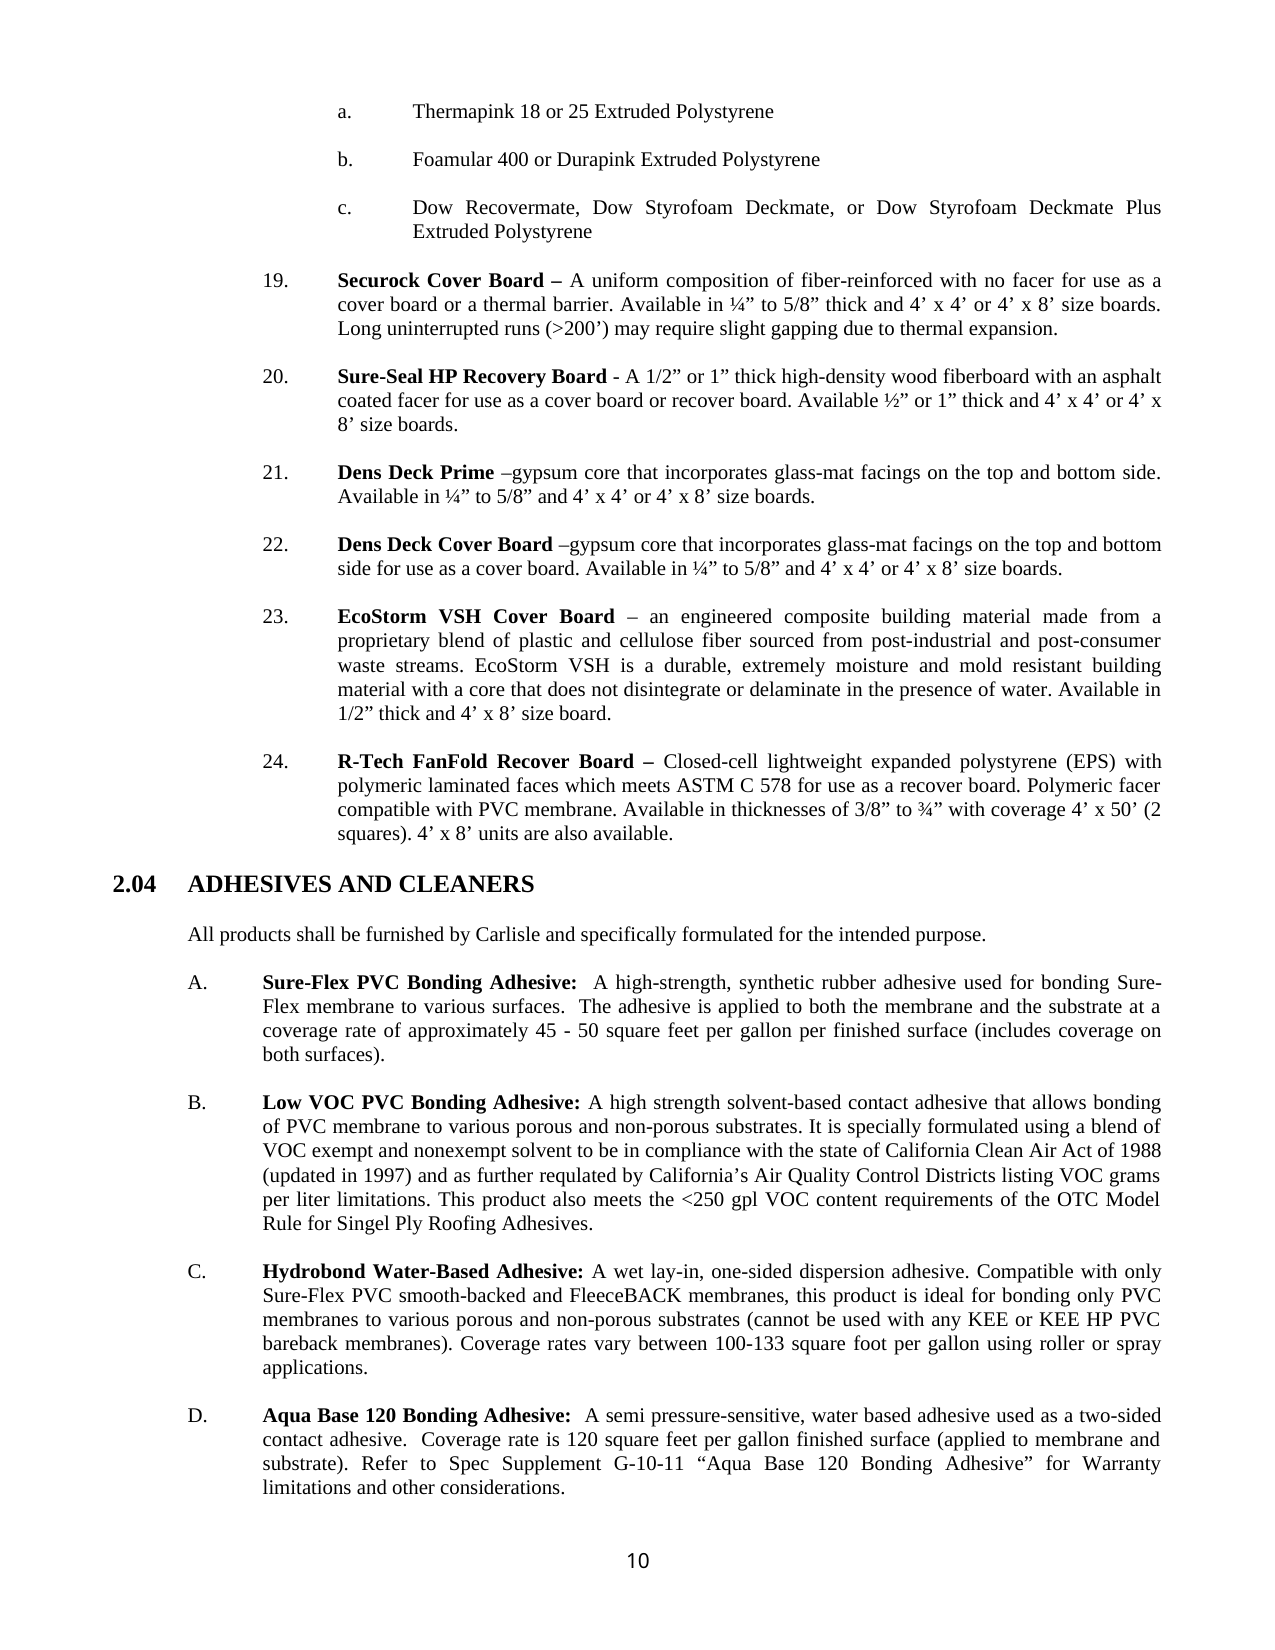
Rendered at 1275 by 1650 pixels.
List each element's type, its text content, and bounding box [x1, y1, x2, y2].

list Sure-Flex PVC Bonding Adhesive: A high-strength, synthetic rubber adhesive used for bonding Sure-Flex membrane to various surfaces. The adhesive is applied to both the membrane and the substrate at a coverage rate of approximately 45 - 50 square feet per gallon per finished surface (includes coverage on both surfaces). [187, 970, 1162, 1066]
list R-Tech FanFold Recover Board – Closed-cell lightweight expanded polystyrene (EPS) with polymeric laminated faces which meets ASTM C 578 for use as a recover board. Polymeric facer compatible with PVC membrane. Available in thicknesses of 3/8” to ¾” with coverage 4’ x 50’ (2 squares). 4’ x 8’ units are also available. [262, 749, 1162, 845]
list Hydrobond Water-Based Adhesive: A wet lay-in, one-sided dispersion adhesive. Compatible with only Sure-Flex PVC smooth-backed and FleeceBACK membranes, this product is ideal for bonding only PVC membranes to various porous and non-porous substrates (cannot be used with any KEE or KEE HP PVC bareback membranes). Coverage rates vary between 100-133 square foot per gallon using roller or spray applications. [187, 1259, 1162, 1379]
list Securock Cover Board – A uniform composition of fiber-reinforced with no facer for use as a cover board or a thermal barrier. Available in ¼” to 5/8” thick and 4’ x 4’ or 4’ x 8’ size boards. Long uninterrupted runs (>200’) may require slight gapping due to thermal expansion. [262, 267, 1162, 340]
list Dens Deck Cover Board –gypsum core that incorporates glass-mat facings on the top and bottom side for use as a cover board. Available in ¼” to 5/8” and 4’ x 4’ or 4’ x 8’ size boards. [262, 532, 1162, 580]
list Foamular 400 or Durapink Extruded Polystyrene [337, 147, 1162, 171]
list Dow Recovermate, Dow Styrofoam Deckmate, or Dow Styrofoam Deckmate Plus Extruded Polystyrene [337, 195, 1162, 243]
text All products shall be furnished by Carlisle and specifically formulated for the intended purpose. [187, 922, 1162, 946]
list Low VOC PVC Bonding Adhesive: A high strength solvent-based contact adhesive that allows bonding of PVC membrane to various porous and non-porous substrates. It is specially formulated using a blend of VOC exempt and nonexempt solvent to be in compliance with the state of California Clean Air Act of 1988 (updated in 1997) and as further requlated by California’s Air Quality Control Districts listing VOC grams per liter limitations. This product also meets the <250 gpl VOC content requirements of the OTC Model Rule for Singel Ply Roofing Adhesives. [187, 1090, 1162, 1235]
list Aqua Base 120 Bonding Adhesive: A semi pressure-sensitive, water based adhesive used as a two-sided contact adhesive. Coverage rate is 120 square feet per gallon finished surface (applied to membrane and substrate). Refer to Spec Supplement G-10-11 “Aqua Base 120 Bonding Adhesive” for Warranty limitations and other considerations. [187, 1403, 1162, 1499]
list Sure-Seal HP Recovery Board - A 1/2” or 1” thick high-density wood fiberboard with an asphalt coated facer for use as a cover board or recover board. Available ½” or 1” thick and 4’ x 4’ or 4’ x 8’ size boards. [262, 364, 1162, 436]
list Dens Deck Prime –gypsum core that incorporates glass-mat facings on the top and bottom side. Available in ¼” to 5/8” and 4’ x 4’ or 4’ x 8’ size boards. [262, 460, 1162, 508]
list EcoStorm VSH Cover Board – an engineered composite building material made from a proprietary blend of plastic and cellulose fiber sourced from post-industrial and post-consumer waste streams. EcoStorm VSH is a durable, extremely moisture and mold resistant building material with a core that does not disintegrate or delaminate in the presence of water. Available in 1/2” thick and 4’ x 8’ size board. [262, 604, 1162, 725]
text 2.04 ADHESIVES AND CLEANERS [112, 869, 1162, 898]
list Thermapink 18 or 25 Extruded Polystyrene [337, 99, 1162, 123]
